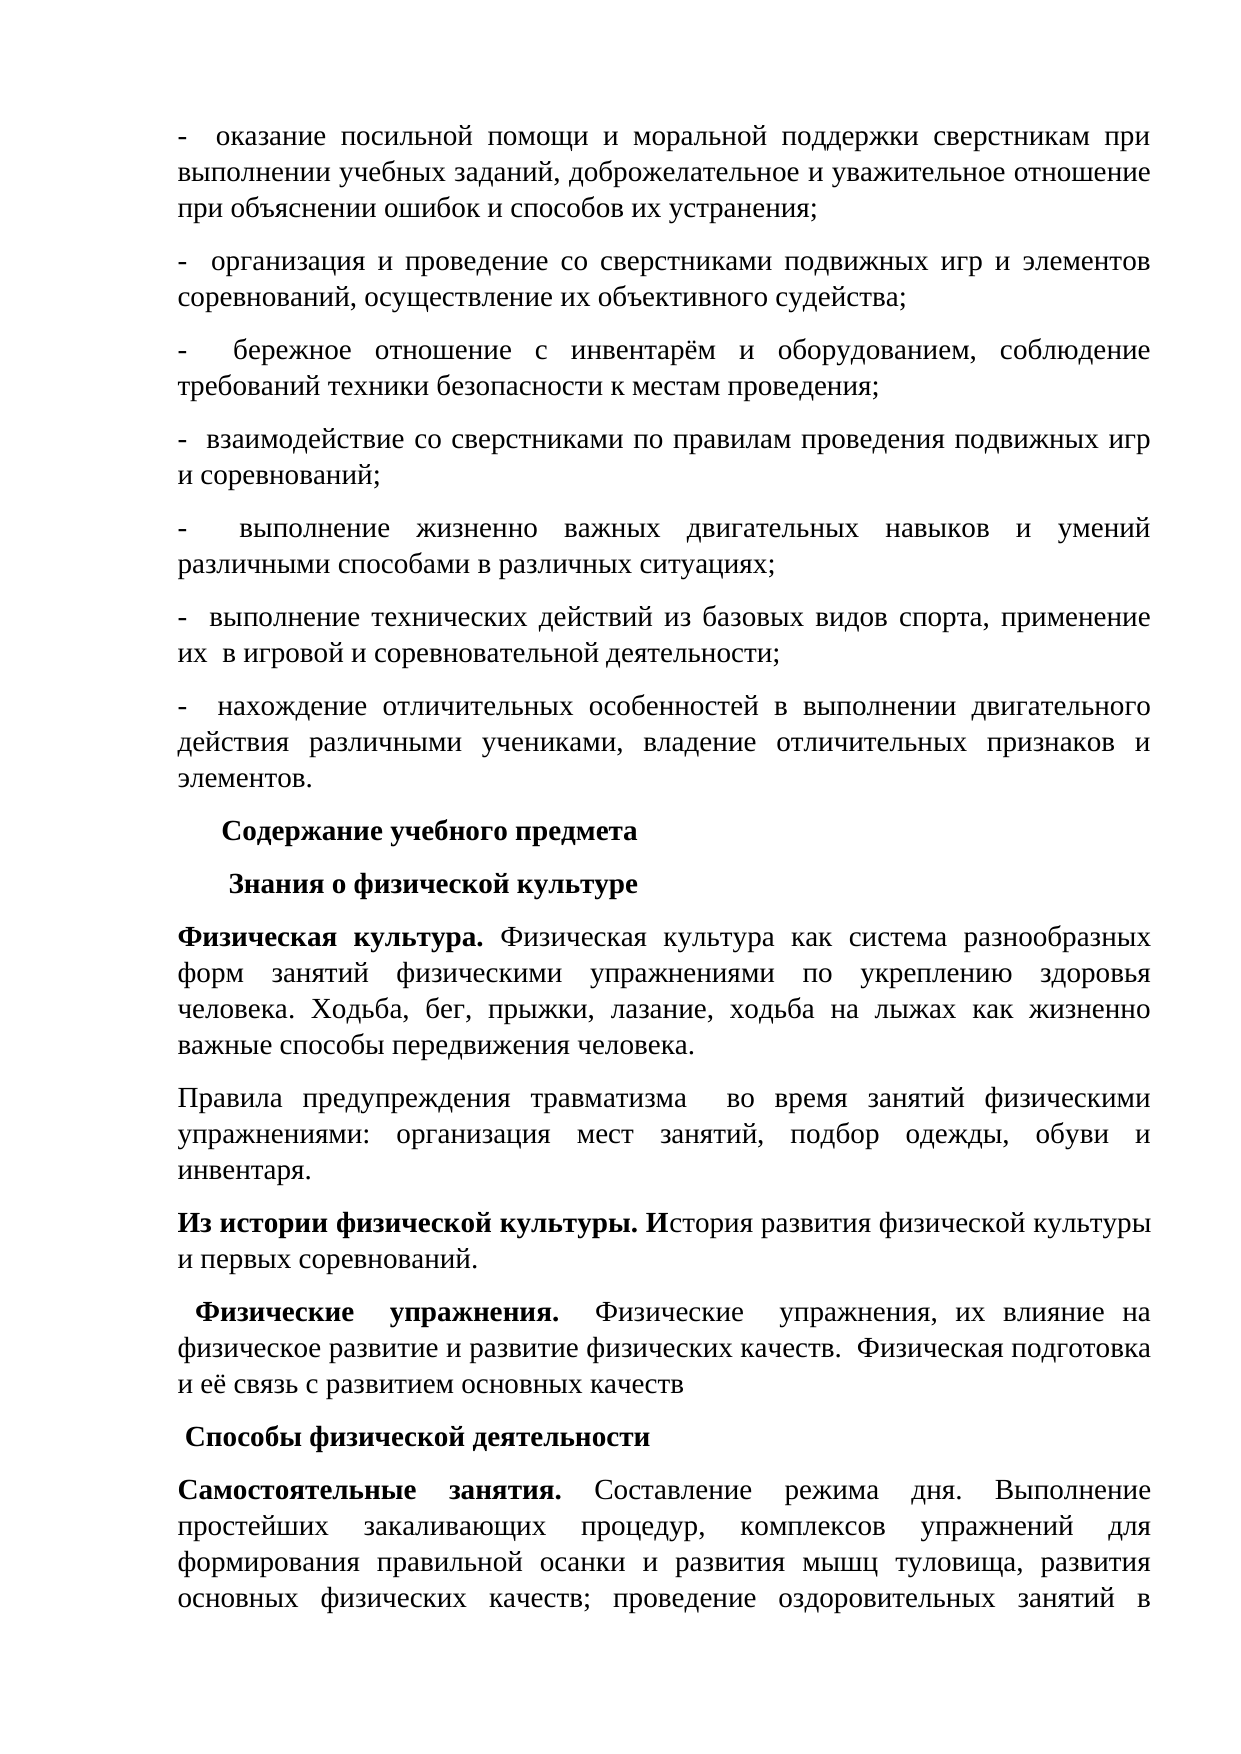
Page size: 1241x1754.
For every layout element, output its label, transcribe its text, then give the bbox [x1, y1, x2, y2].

text Из истории физической культуры. История развития физической культуры и первых соревнований. [177, 1205, 1152, 1275]
text - взаимодействие со сверстниками по правилам проведения подвижных игр и соревнований; [177, 421, 1152, 491]
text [177, 1472, 1152, 1614]
text Правила предупреждения травматизма во время занятий физическими упражнениями: организация мест занятий, подбор одежды, обуви и инвентаря. [177, 1080, 1152, 1186]
text - организация и проведение со сверстниками подвижных игр и элементов соревнований, осуществление их объективного судейства; [177, 243, 1152, 313]
text Содержание учебного предмета [177, 813, 1152, 847]
text Способы физической деятельности [177, 1419, 1152, 1453]
text Физические упражнения. Физические упражнения, их влияние на физическое развитие и развитие физических качеств. Физическая подготовка и её связь с развитием основных качеств [177, 1294, 1152, 1400]
text - выполнение жизненно важных двигательных навыков и умений различными способами в различных ситуациях; [177, 510, 1152, 580]
text Знания о физической культуре [177, 866, 1152, 899]
text - оказание посильной помощи и моральной поддержки сверстникам при выполнении учебных заданий, доброжелательное и уважительное отношение при объяснении ошибок и способов их устранения; [177, 118, 1152, 224]
text - бережное отношение с инвентарём и оборудованием, соблюдение требований техники безопасности к местам проведения; [177, 332, 1152, 402]
text - выполнение технических действий из базовых видов спорта, применение их в игровой и соревновательной деятельности; [177, 599, 1152, 669]
text - нахождение отличительных особенностей в выполнении двигательного действия различными учениками, владение отличительных признаков и элементов. [177, 688, 1152, 794]
text Физическая культура. Физическая культура как система разнообразных форм занятий физическими упражнениями по укреплению здоровья человека. Ходьба, бег, прыжки, лазание, ходьба на лыжах как жизненно важные способы передвижения человека. [177, 919, 1152, 1061]
